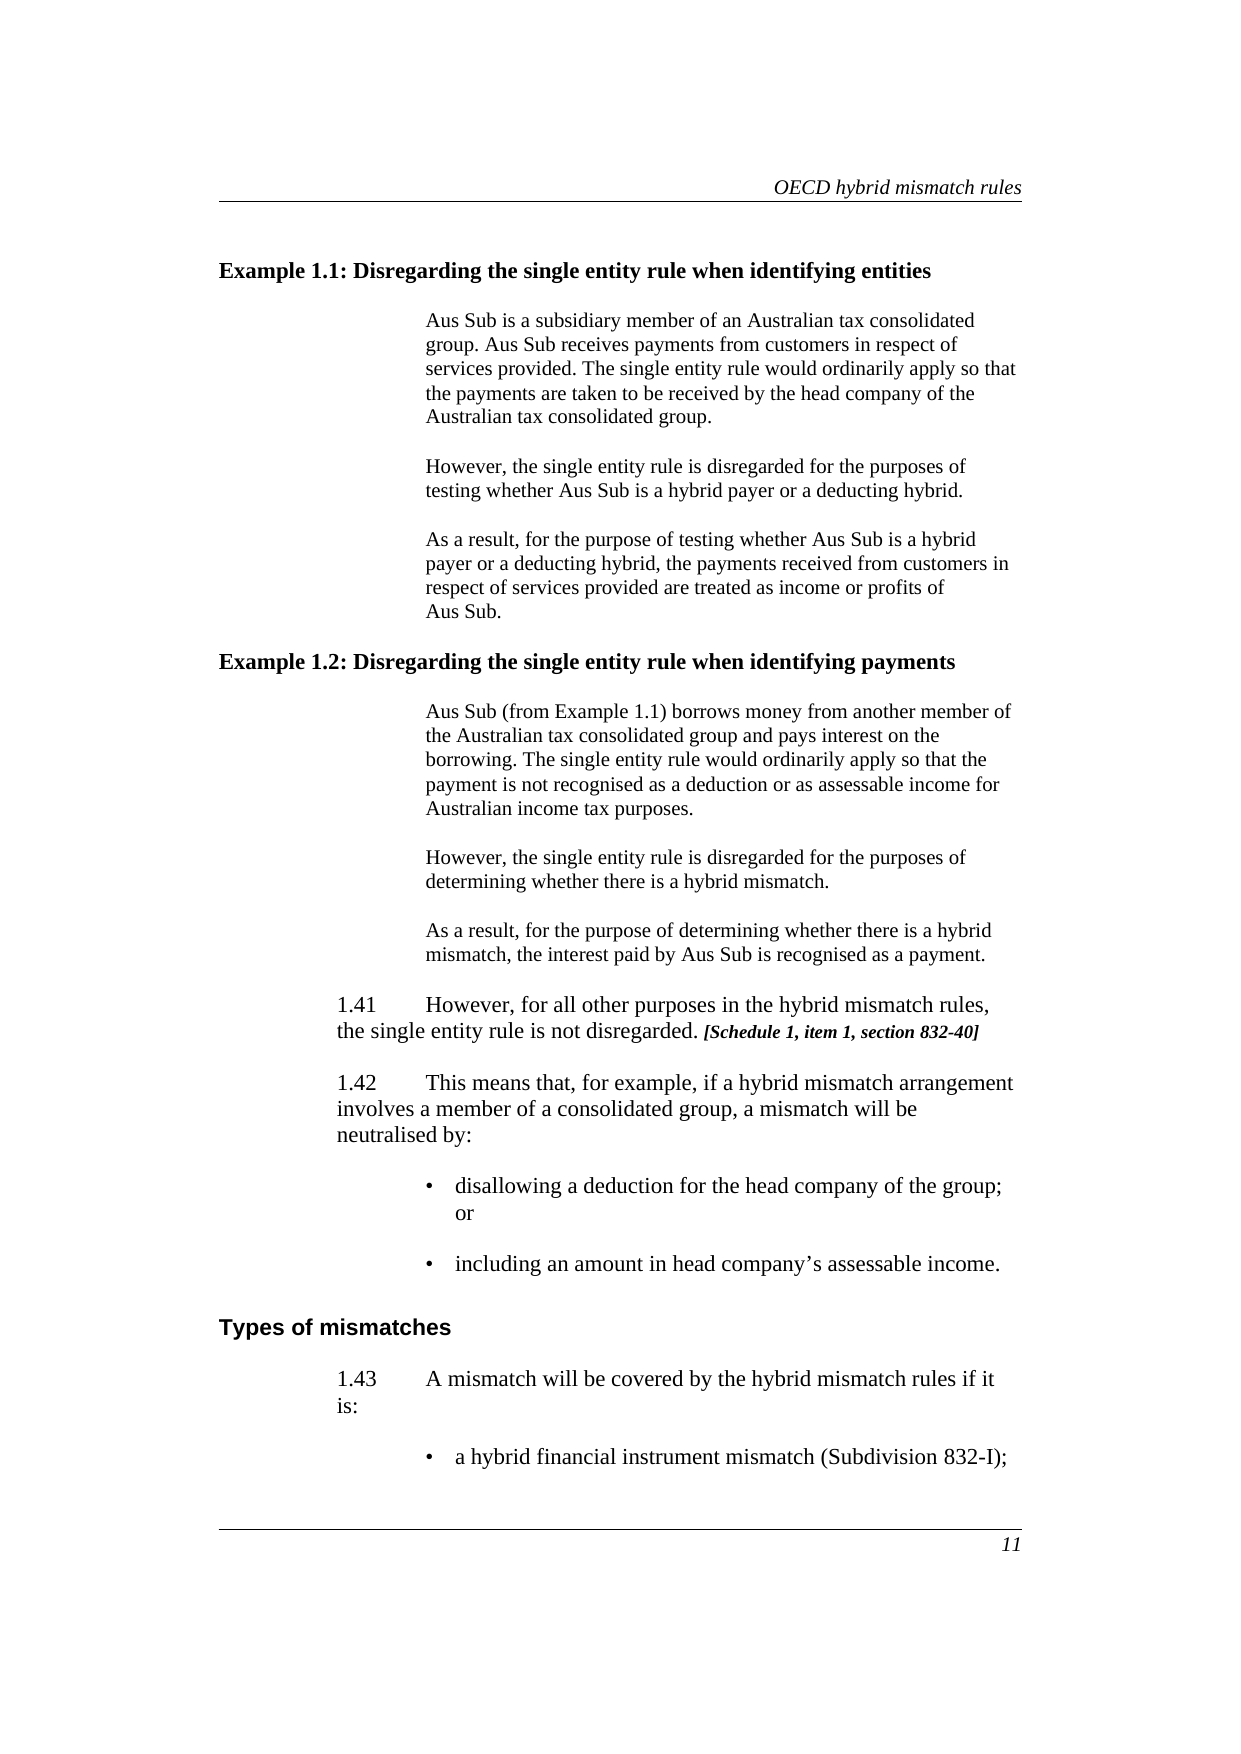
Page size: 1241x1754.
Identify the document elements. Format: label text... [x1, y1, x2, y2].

text including an amount in head company’s assessable income. [425, 1250, 1022, 1277]
text However, for all other purposes in the hybrid mismatch rules, the single entity rule is not disregarded. [Schedule 1, item 1, section 832-40] [337, 991, 1022, 1043]
text This means that, for example, if a hybrid mismatch arrangement involves a member of a consolidated group, a mismatch will be neutralised by: [337, 1068, 1022, 1148]
text As a result, for the purpose of determining whether there is a hybrid mismatch, the interest paid by Aus Sub is recognised as a payment. [425, 918, 1022, 966]
text A mismatch will be covered by the hybrid mismatch rules if it is: [337, 1366, 1022, 1418]
text However, the single entity rule is disregarded for the purposes of determining whether there is a hybrid mismatch. [425, 844, 1022, 893]
subtitle : Disregarding the single entity rule when identifying payments [218, 648, 1022, 674]
text However, the single entity rule is disregarded for the purposes of testing whether Aus Sub is a hybrid payer or a deducting hybrid. [425, 453, 1022, 502]
subtitle Types of mismatches [218, 1314, 1022, 1341]
text disallowing a deduction for the head company of the group; or [425, 1173, 1022, 1225]
text As a result, for the purpose of testing whether Aus Sub is a hybrid payer or a deducting hybrid, the payments received from customers in respect of services provided are treated as income or profits of Aus Sub. [425, 527, 1022, 623]
text Aus Sub (from Example 1.1) borrows money from another member of the Australian tax consolidated group and pays interest on the borrowing. The single entity rule would ordinarily apply so that the payment is not recognised as a deduction or as assessable income for Australian income tax purposes. [425, 699, 1022, 819]
text a hybrid financial instrument mismatch (Subdivision 832-I); [425, 1443, 1022, 1469]
subtitle : Disregarding the single entity rule when identifying entities [218, 257, 1022, 283]
text Aus Sub is a subsidiary member of an Australian tax consolidated group. Aus Sub receives payments from customers in respect of services provided. The single entity rule would ordinarily apply so that the payments are taken to be received by the head company of the Australian tax consolidated group. [425, 308, 1022, 428]
